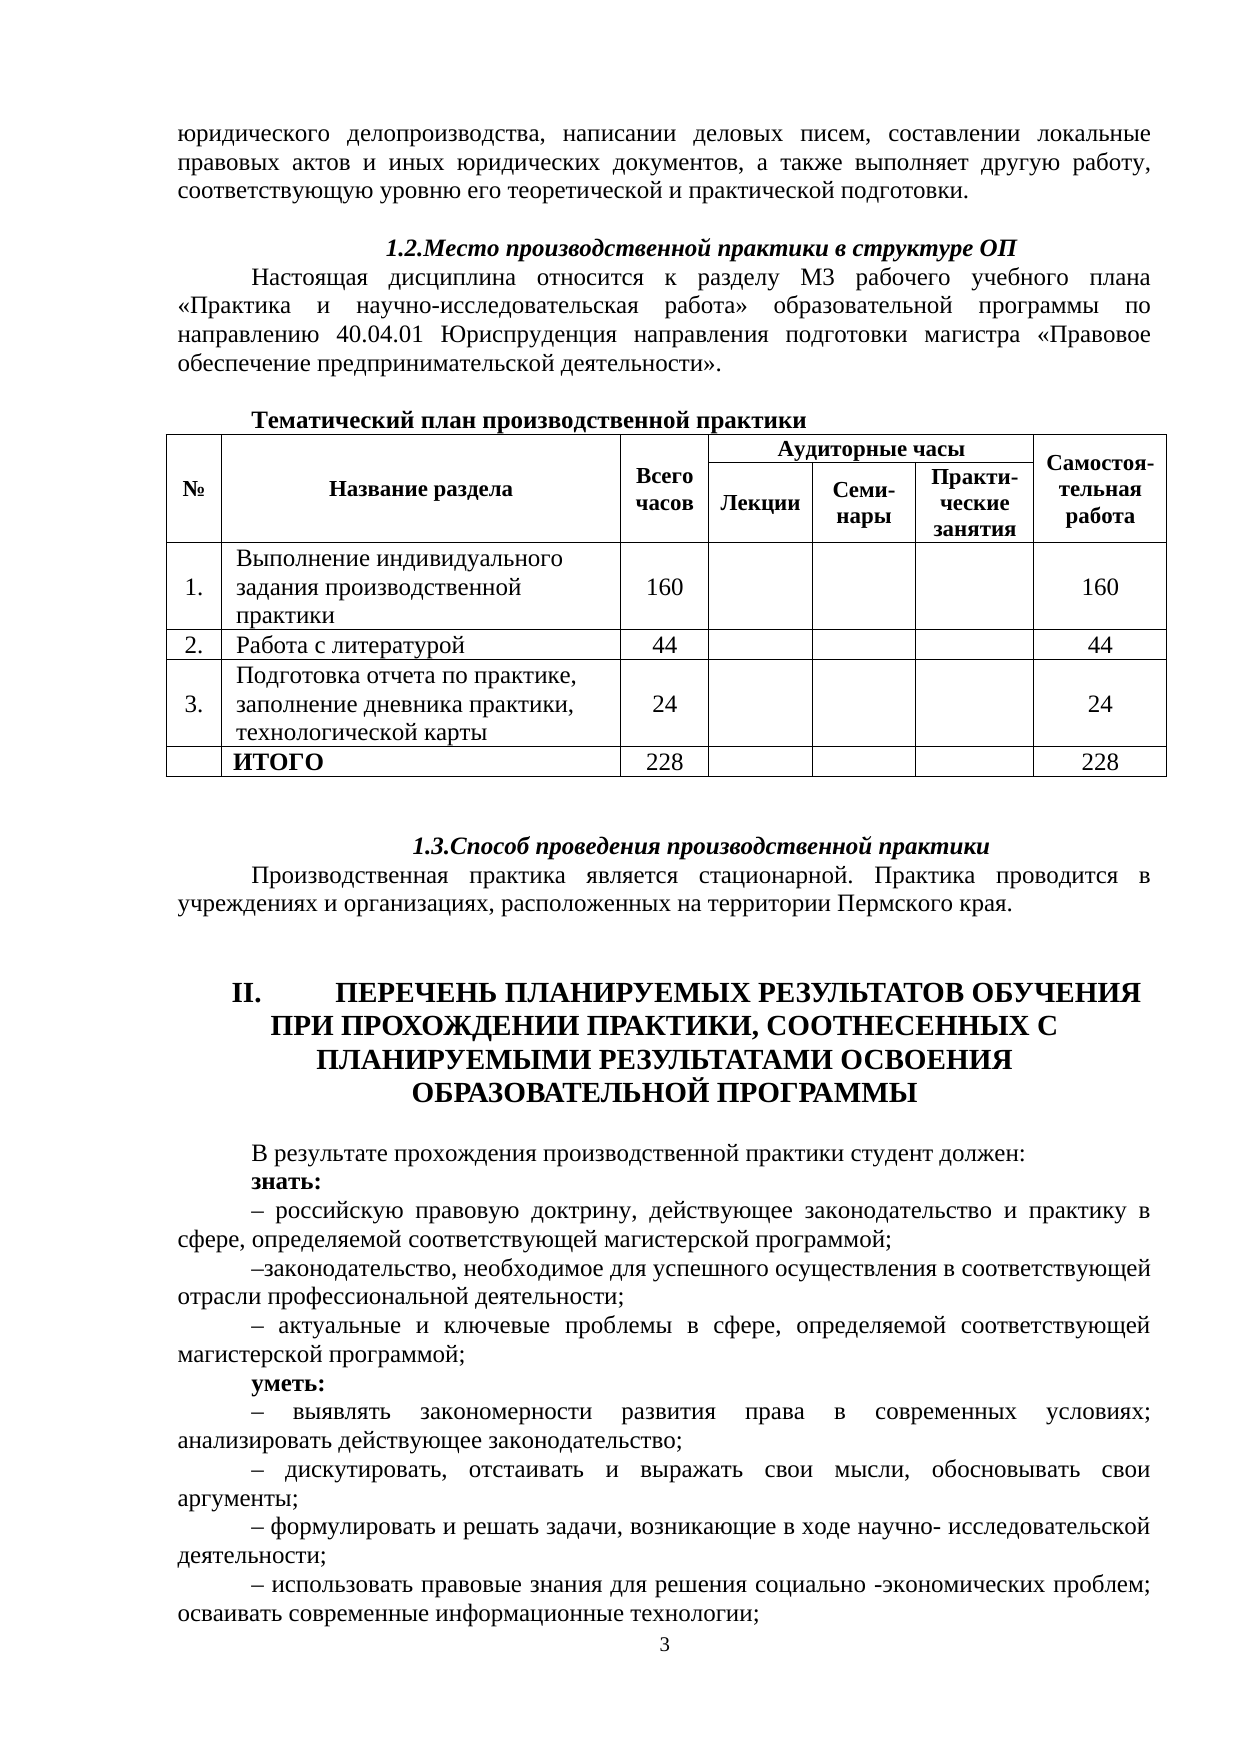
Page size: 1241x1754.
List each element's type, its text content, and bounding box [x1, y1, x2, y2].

table_cell [916, 747, 1033, 776]
table_cell [709, 630, 812, 659]
table_cell [167, 747, 221, 776]
subtitle 1.3.Способ проведения производственной практики [177, 831, 1152, 860]
table_cell ИТОГО [222, 747, 620, 776]
table_cell 24 [621, 660, 708, 746]
table_cell 228 [621, 747, 708, 776]
table_cell 160 [621, 543, 708, 629]
text – формулировать и решать задачи, возникающие в ходе научно- исследовательской деятельности; [177, 1511, 1152, 1569]
table_cell 24 [1034, 660, 1166, 746]
text знать: [177, 1166, 1152, 1195]
text уметь: [177, 1368, 1152, 1396]
table_cell 1. [167, 543, 221, 629]
subtitle 1.2.Место производственной практики в структуре ОП [177, 233, 1152, 262]
table_cell 3. [167, 660, 221, 746]
text – российскую правовую доктрину, действующее законодательство и практику в сфере, определяемой соответствующей магистерской программой; [177, 1195, 1152, 1253]
table_cell [916, 630, 1033, 659]
table_cell [813, 630, 915, 659]
table_cell [813, 660, 915, 746]
table_cell Практи-ческие занятия [916, 463, 1033, 542]
table_cell 160 [1034, 543, 1166, 629]
table_header Аудиторные часы [709, 435, 1033, 462]
table_cell Выполнение индивидуального задания производственной практики [222, 543, 620, 629]
table_header № [167, 435, 221, 542]
table_cell Подготовка отчета по практике, заполнение дневника практики, технологической карты [222, 660, 620, 746]
table_cell Семи-нары [813, 463, 915, 542]
table_cell Лекции [709, 463, 812, 542]
table_header Название раздела [222, 435, 620, 542]
subtitle Перечень планируемых результатов обучения при прохождении практики, соотнесенных с планируемыми результатами освоения образовательной программы [177, 975, 1152, 1109]
table_cell Работа с литературой [222, 630, 620, 659]
table_cell [916, 660, 1033, 746]
text Настоящая дисциплина относится к разделу М3 рабочего учебного плана «Практика и научно-исследовательская работа» образовательной программы по направлению 40.04.01 Юриспруденция направления подготовки магистра «Правовое обеспечение предпринимательской деятельности». [177, 262, 1152, 377]
table_cell [709, 543, 812, 629]
table_cell [709, 747, 812, 776]
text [177, 118, 1152, 204]
list Производственная практика является стационарной. Практика проводится в учреждениях и организациях, расположенных на территории Пермского края. [177, 860, 1152, 917]
text –законодательство, необходимое для успешного осуществления в соответствующей отрасли профессиональной деятельности; [177, 1253, 1152, 1310]
table_cell [813, 747, 915, 776]
table_cell 44 [1034, 630, 1166, 659]
table_cell 228 [1034, 747, 1166, 776]
text В результате прохождения производственной практики студент должен: [177, 1138, 1152, 1166]
table_header Всего часов [621, 435, 708, 542]
table_header Самостоятельная работа [1034, 435, 1166, 542]
text – актуальные и ключевые проблемы в сфере, определяемой соответствующей магистерской программой; [177, 1310, 1152, 1368]
text – дискутировать, отстаивать и выражать свои мысли, обосновывать свои аргументы; [177, 1454, 1152, 1511]
text Тематический план производственной практики [177, 406, 1152, 434]
table_cell 2. [167, 630, 221, 659]
table_cell 44 [621, 630, 708, 659]
table_cell [813, 543, 915, 629]
table_cell [709, 660, 812, 746]
text – использовать правовые знания для решения социально -экономических проблем; осваивать современные информационные технологии; [177, 1569, 1152, 1626]
text – выявлять закономерности развития права в современных условиях; анализировать действующее законодательство; [177, 1396, 1152, 1454]
table_cell [916, 543, 1033, 629]
